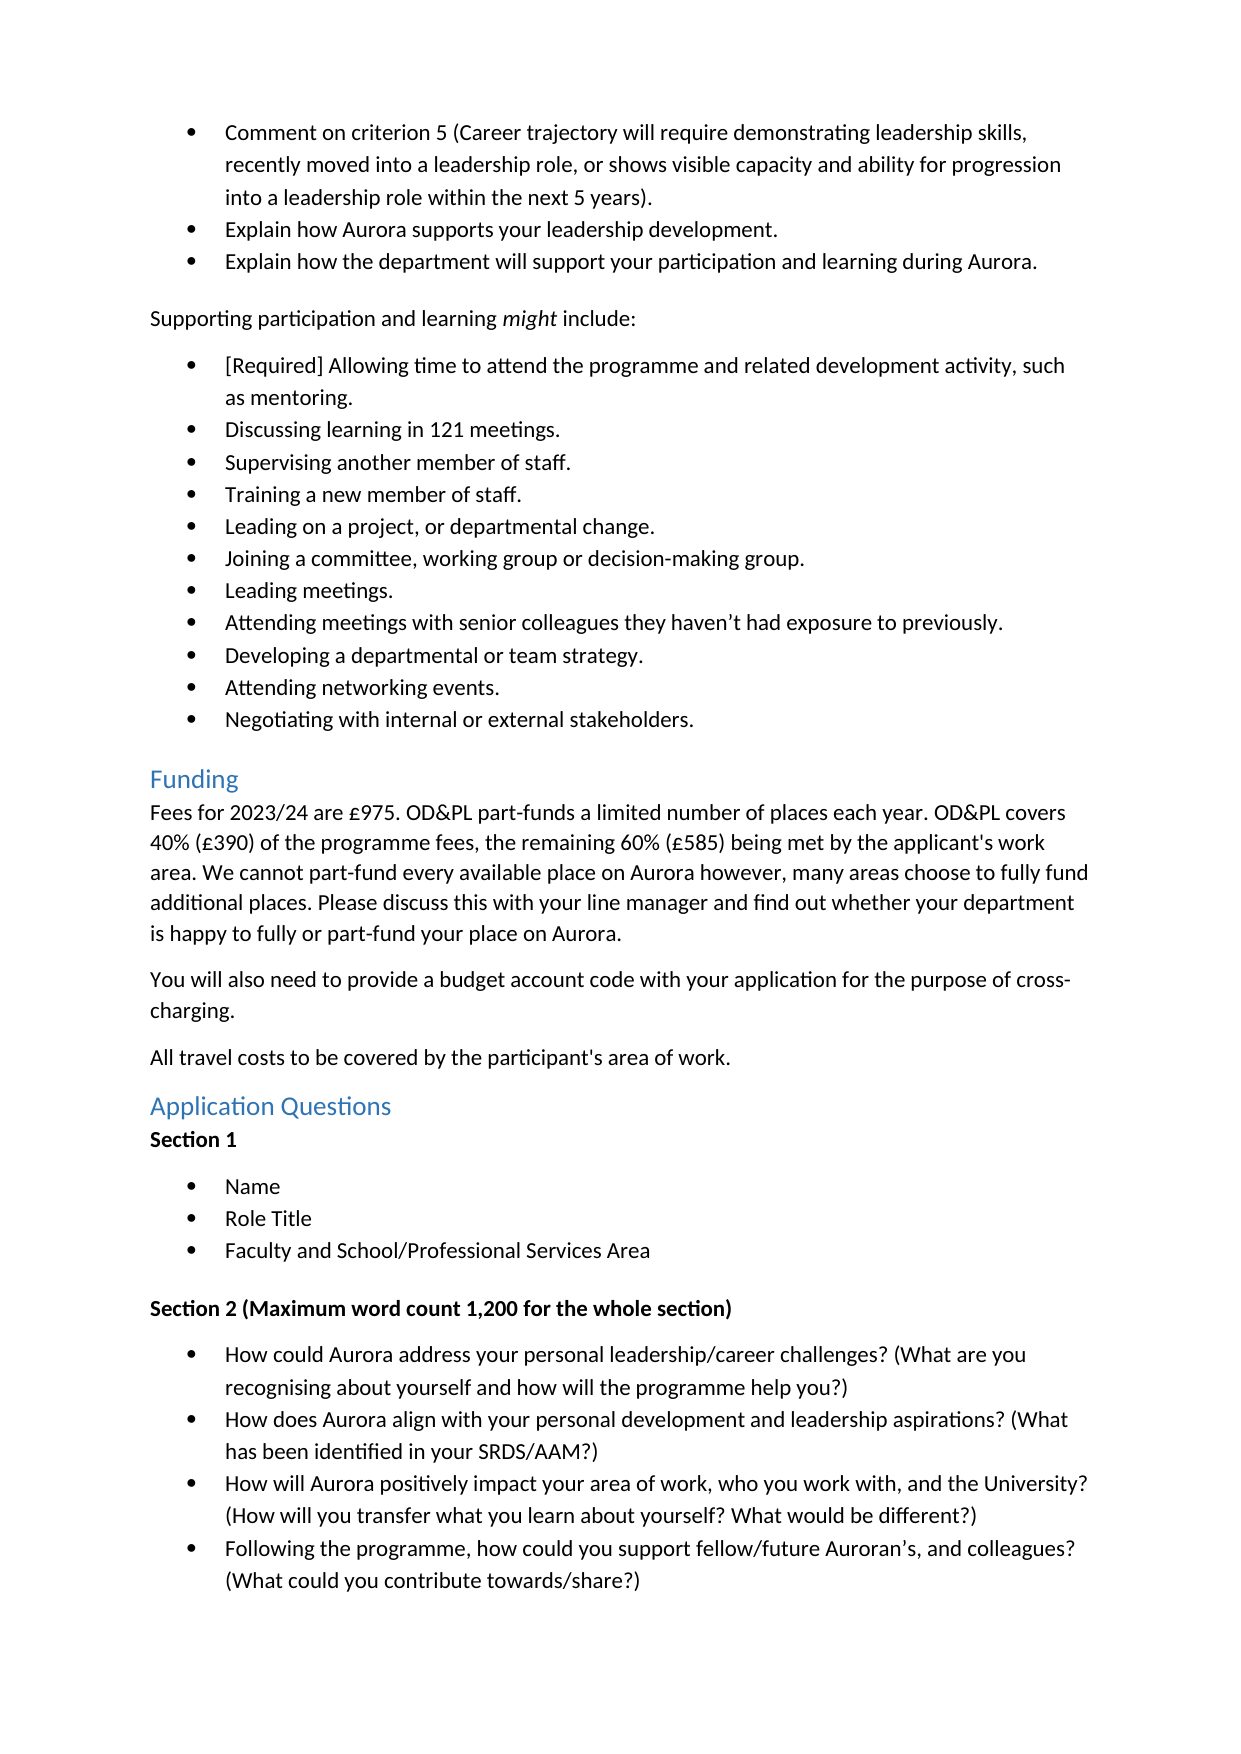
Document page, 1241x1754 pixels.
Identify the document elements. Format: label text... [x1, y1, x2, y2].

list [Required] Allowing time to attend the programme and related development activity, such as mentoring. [187, 351, 1090, 411]
text You will also need to provide a budget account code with your application for the purpose of cross-charging. [150, 966, 1090, 1024]
list Faculty and School/Professional Services Area [187, 1236, 1090, 1264]
list Following the programme, how could you support fellow/future Auroran’s, and colleagues? (What could you contribute towards/share?) [187, 1534, 1090, 1594]
subtitle Funding [150, 762, 1090, 795]
list Leading meetings. [187, 576, 1090, 604]
subtitle Application Questions [150, 1089, 1090, 1123]
list Role Title [187, 1204, 1090, 1232]
list Training a new member of staff. [187, 480, 1090, 508]
list How will Aurora positively impact your area of work, who you work with, and the University? (How will you transfer what you learn about yourself? What would be different?) [187, 1469, 1090, 1529]
text All travel costs to be covered by the participant's area of work. [150, 1043, 1090, 1071]
list How does Aurora align with your personal development and leadership aspirations? (What has been identified in your SRDS/AAM?) [187, 1405, 1090, 1465]
text Fees for 2023/24 are £975. OD&PL part-funds a limited number of places each year. OD&PL covers 40% (£390) of the programme fees, the remaining 60% (£585) being met by the applicant's work area. We cannot part-fund every available place on Aurora however, many areas choose to fully fund additional places. Please discuss this with your line manager and find out whether your department is happy to fully or part-fund your place on Aurora. [150, 798, 1090, 947]
list Name [187, 1172, 1090, 1200]
list How could Aurora address your personal leadership/career challenges? (What are you recognising about yourself and how will the programme help you?) [187, 1341, 1090, 1401]
list Explain how the department will support your participation and learning during Aurora. [187, 247, 1090, 275]
text Supporting participation and learning might include: [150, 304, 1090, 332]
list Joining a committee, working group or decision-making group. [187, 544, 1090, 572]
list Leading on a project, or departmental change. [187, 512, 1090, 540]
list Supervising another member of staff. [187, 448, 1090, 476]
text Section 2 (Maximum word count 1,200 for the whole section) [150, 1294, 1090, 1322]
list Negotiating with internal or external stakeholders. [187, 705, 1090, 733]
list Explain how Aurora supports your leadership development. [187, 215, 1090, 243]
list Developing a departmental or team strategy. [187, 641, 1090, 669]
list Attending meetings with senior colleagues they haven’t had exposure to previously. [187, 608, 1090, 637]
list Discussing learning in 121 meetings. [187, 415, 1090, 443]
list Comment on criterion 5 (Career trajectory will require demonstrating leadership skills, recently moved into a leadership role, or shows visible capacity and ability for progression into a leadership role within the next 5 years). [187, 118, 1090, 211]
text Section 1 [150, 1125, 1090, 1153]
list Attending networking events. [187, 673, 1090, 701]
